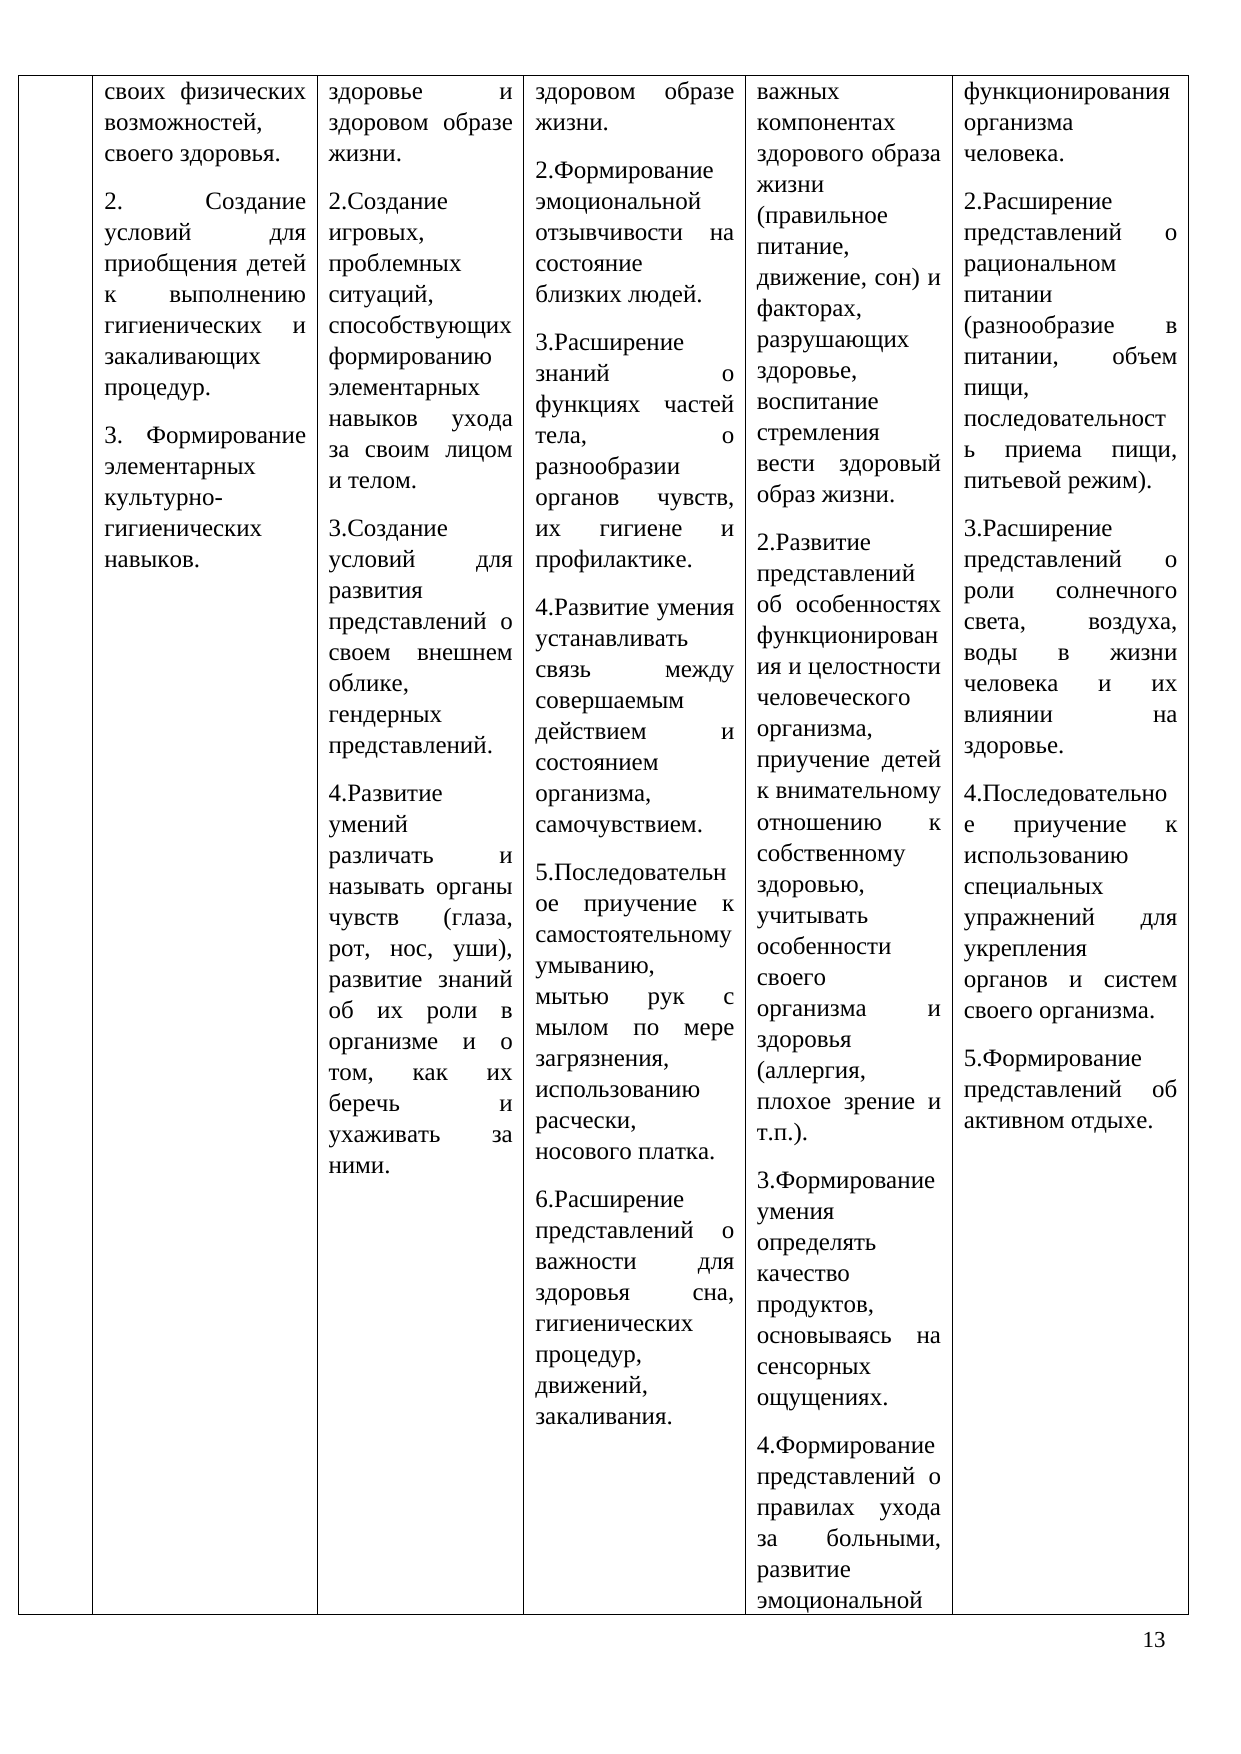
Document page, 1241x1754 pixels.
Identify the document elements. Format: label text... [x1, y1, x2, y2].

table_cell 3 [19, 76, 92, 1614]
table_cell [524, 76, 745, 1614]
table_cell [318, 76, 523, 1614]
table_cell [93, 76, 317, 1614]
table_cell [746, 76, 952, 1614]
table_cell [953, 76, 1188, 1614]
